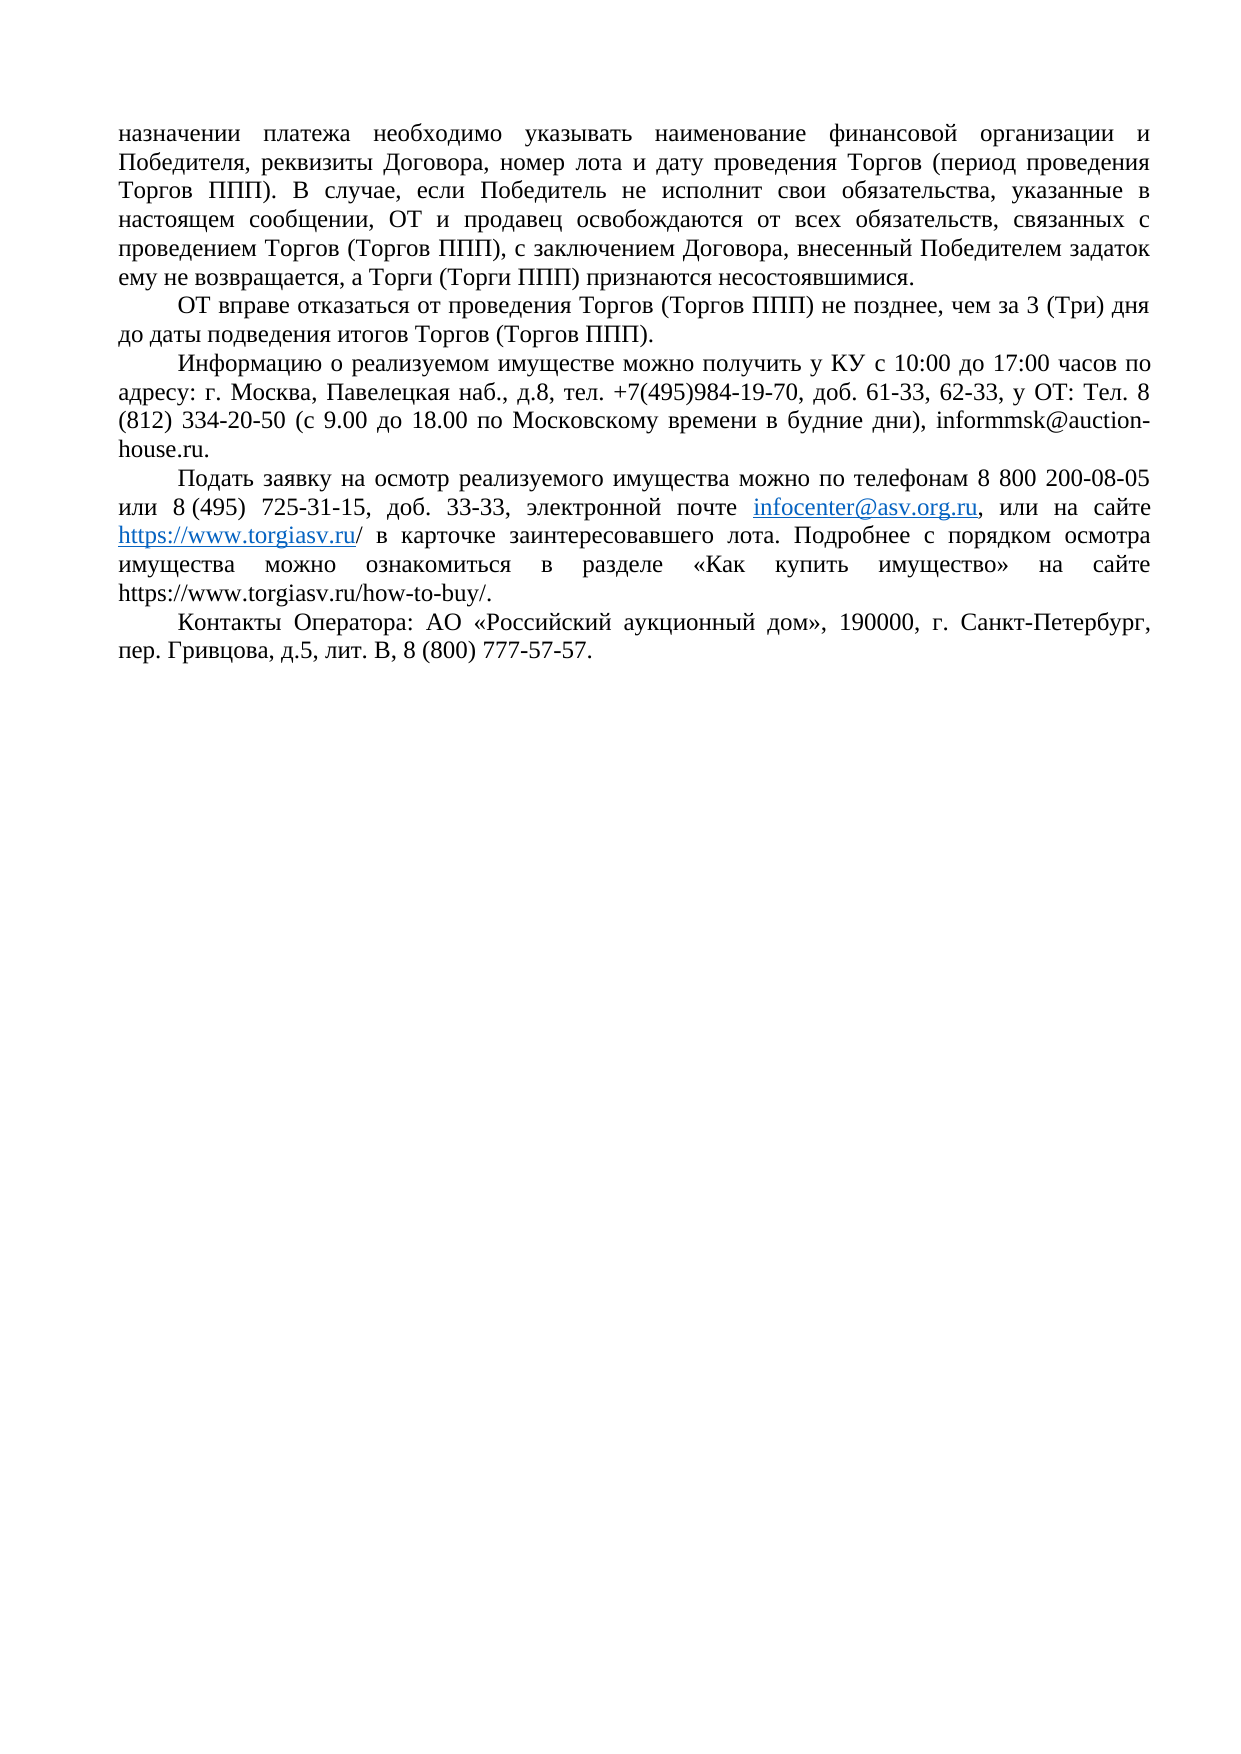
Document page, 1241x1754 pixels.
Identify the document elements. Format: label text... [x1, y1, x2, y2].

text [118, 118, 1151, 291]
text Подать заявку на осмотр реализуемого имущества можно по телефонам 8 800 200-08-05 или 8 (495) 725-31-15, доб. 33-33, электронной почте infocenter@asv.org.ru, или на сайте https://www.torgiasv.ru/ в карточке заинтересовавшего лота. Подробнее с порядком осмотра имущества можно ознакомиться в разделе «Как купить имущество» на сайте https://www.torgiasv.ru/how-to-buy/. [118, 463, 1151, 607]
text Информацию о реализуемом имуществе можно получить у КУ с 10:00 до 17:00 часов по адресу: г. Москва, Павелецкая наб., д.8, тел. +7(495)984-19-70, доб. 61-33, 62-33, у ОТ: Тел. 8 (812) 334-20-50 (с 9.00 до 18.00 по Московскому времени в будние дни), informmsk@auction-house.ru. [118, 348, 1151, 463]
text Контакты Оператора: АО «Российский аукционный дом», 190000, г. Санкт-Петербург, пер. Гривцова, д.5, лит. В, 8 (800) 777-57-57. [118, 607, 1151, 664]
text ОТ вправе отказаться от проведения Торгов (Торгов ППП) не позднее, чем за 3 (Три) дня до даты подведения итогов Торгов (Торгов ППП). [118, 291, 1151, 348]
